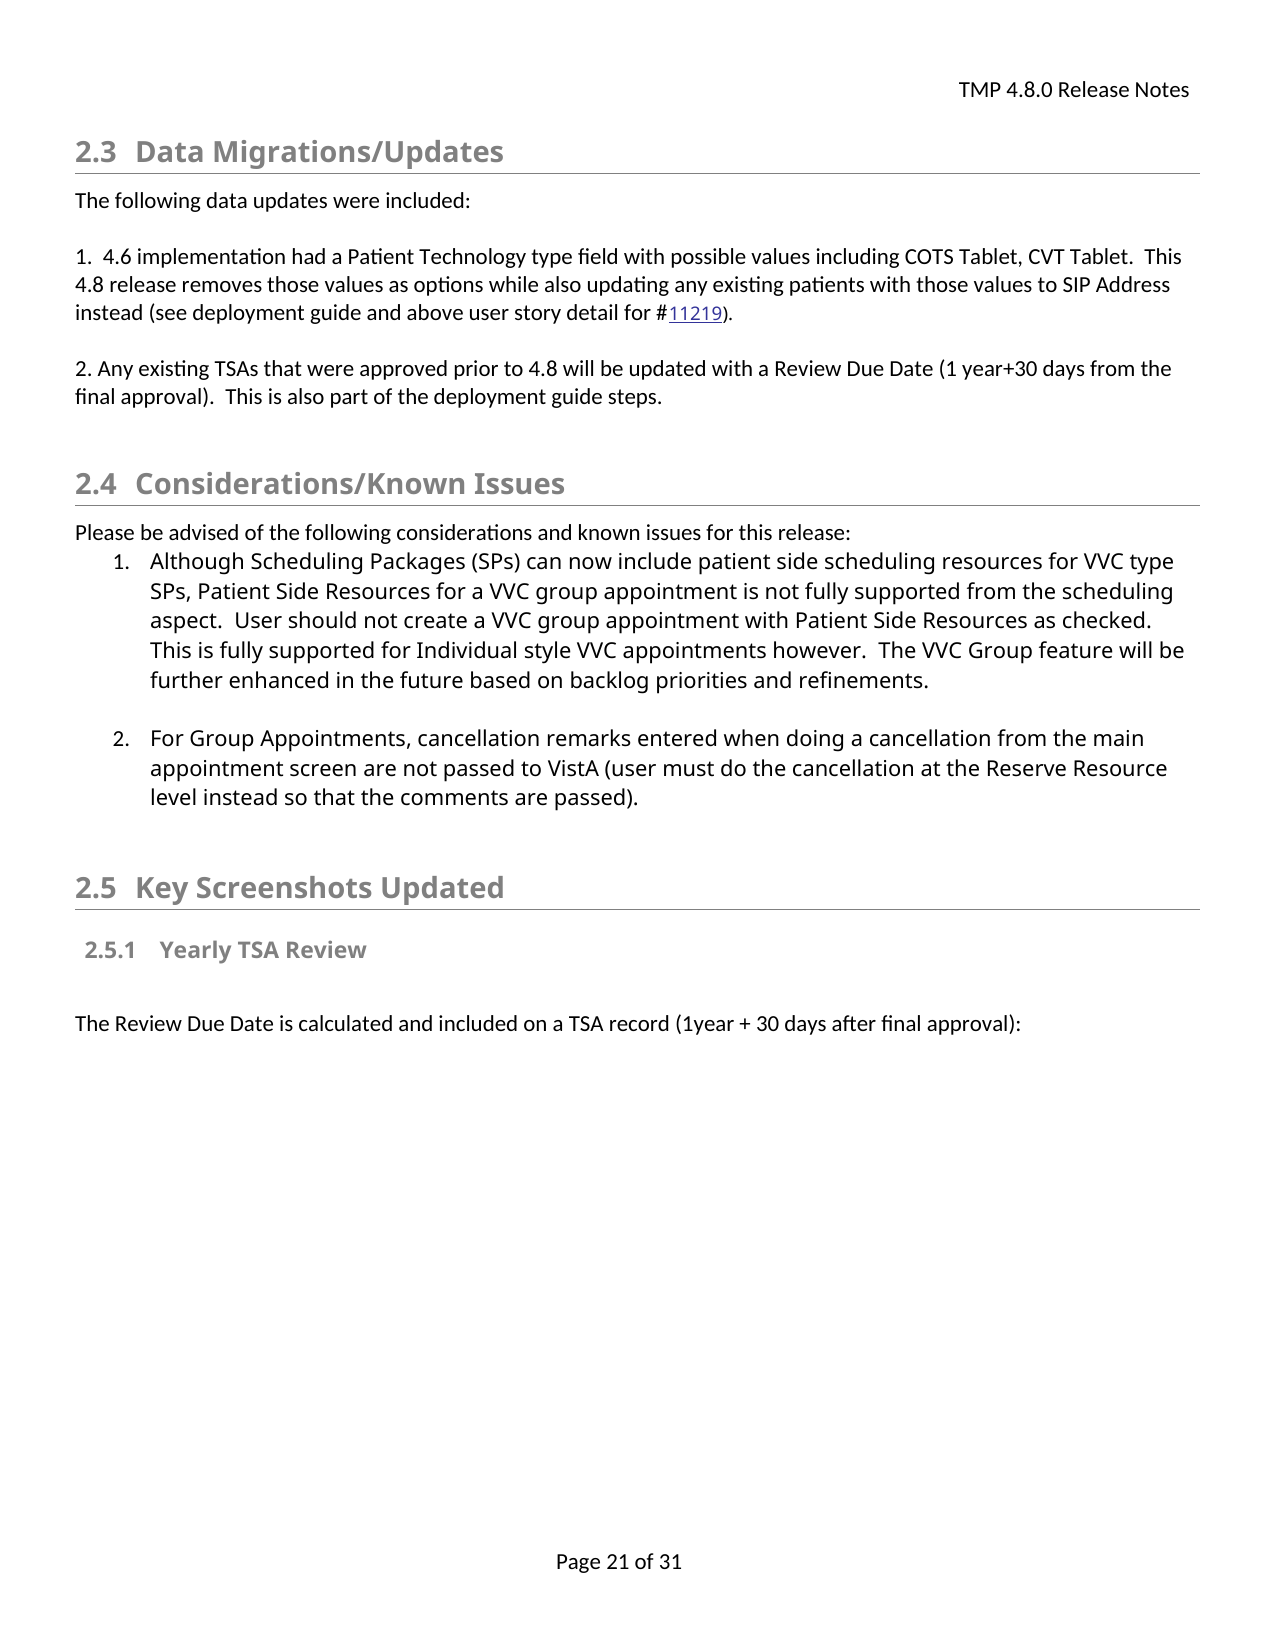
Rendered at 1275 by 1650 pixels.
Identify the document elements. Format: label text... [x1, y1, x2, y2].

subtitle Key Screenshots Updated [75, 867, 1200, 909]
subtitle Considerations/Known Issues [75, 463, 1200, 505]
list For Group Appointments, cancellation remarks entered when doing a cancellation from the main appointment screen are not passed to VistA (user must do the cancellation at the Reserve Resource level instead so that the comments are passed). [112, 723, 1200, 812]
text Please be advised of the following considerations and known issues for this release: [75, 518, 1200, 546]
text The following data updates were included: 1. 4.6 implementation had a Patient Technology type field with possible values including COTS Tablet, CVT Tablet. This 4.8 release removes those values as options while also updating any existing patients with those values to SIP Address instead (see deployment guide and above user story detail for #11219). 2. Any existing TSAs that were approved prior to 4.8 will be updated with a Review Due Date (1 year+30 days from the final approval). This is also part of the deployment guide steps. [75, 186, 1200, 410]
subtitle Data Migrations/Updates [75, 131, 1200, 173]
text The Review Due Date is calculated and included on a TSA record (1year + 30 days after final approval): [75, 1009, 1200, 1065]
list Although Scheduling Packages (SPs) can now include patient side scheduling resources for VVC type SPs, Patient Side Resources for a VVC group appointment is not fully supported from the scheduling aspect. User should not create a VVC group appointment with Patient Side Resources as checked. This is fully supported for Individual style VVC appointments however. The VVC Group feature will be further enhanced in the future based on backlog priorities and refinements. [112, 546, 1200, 723]
subtitle Yearly TSA Review [84, 934, 1200, 997]
